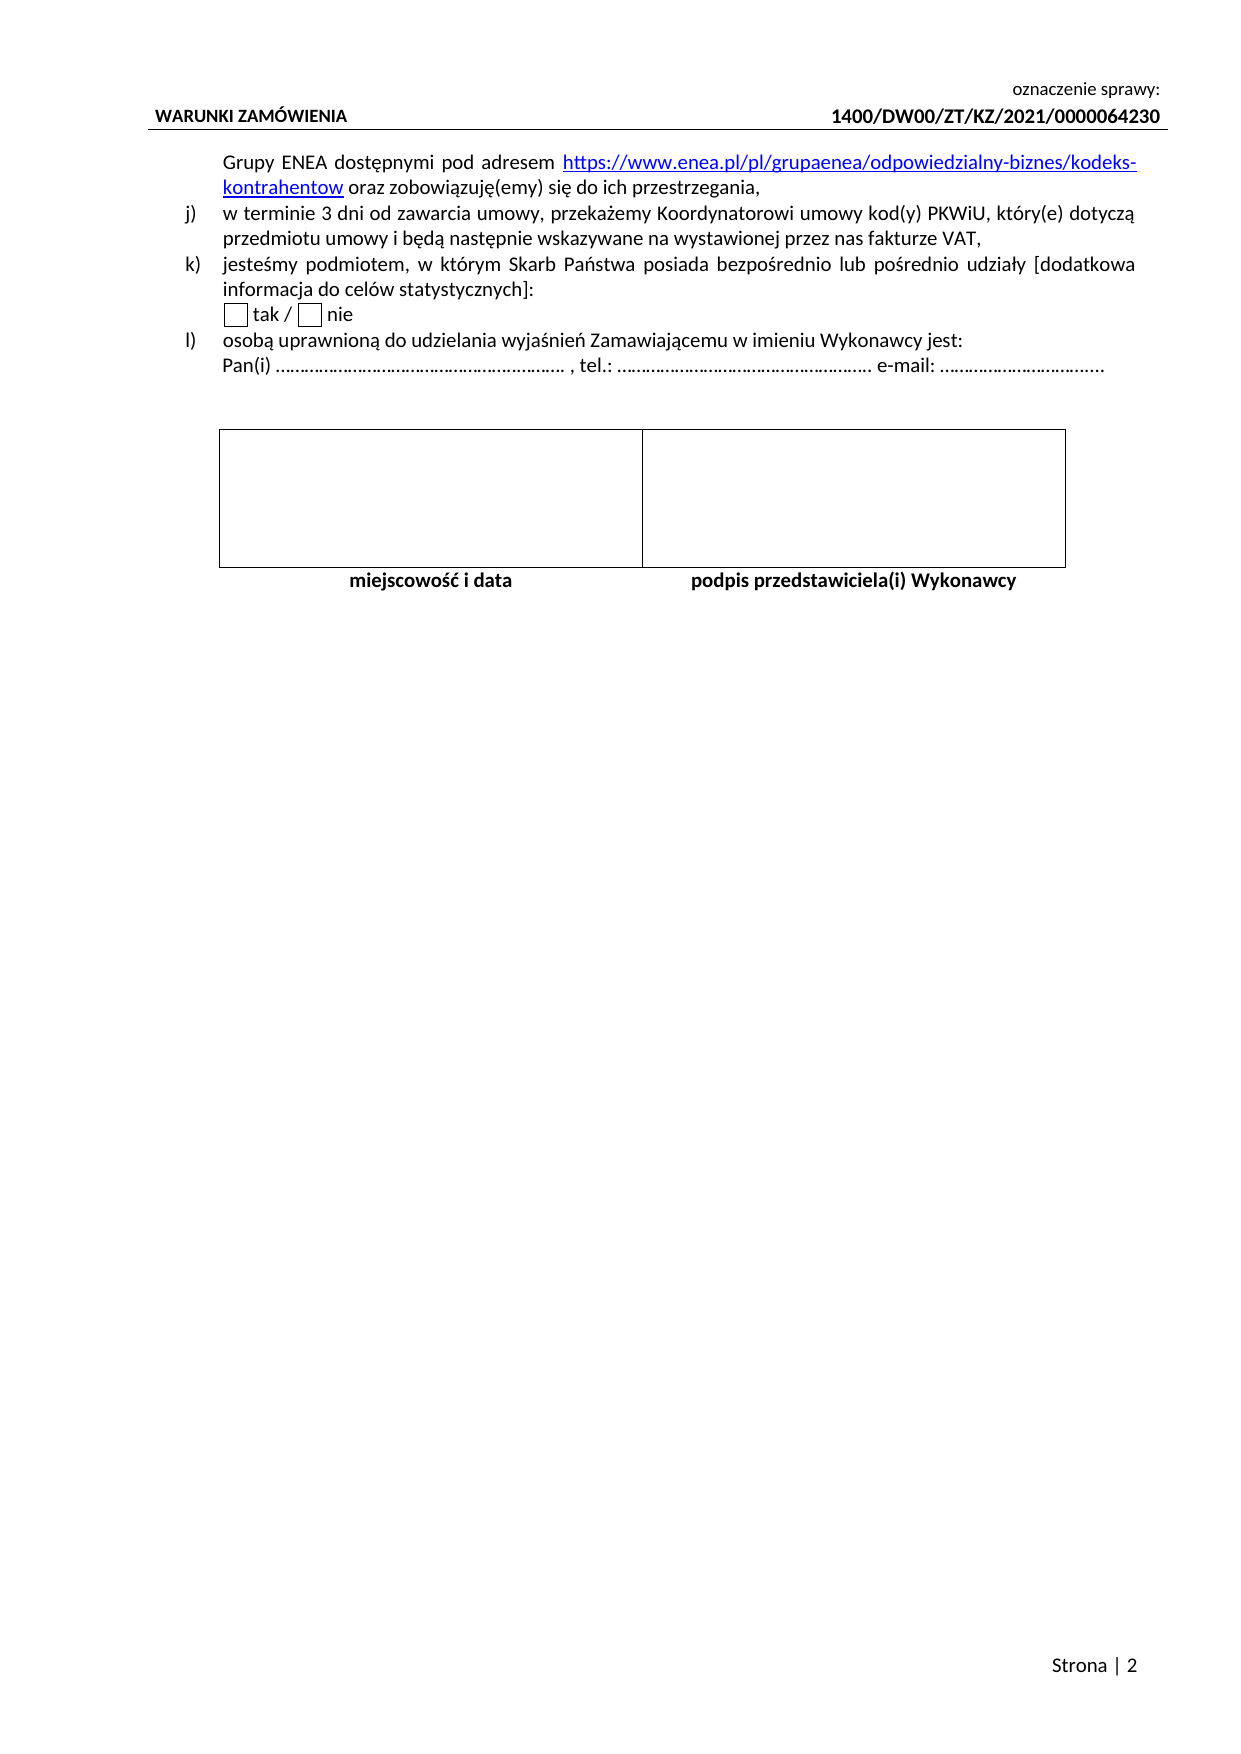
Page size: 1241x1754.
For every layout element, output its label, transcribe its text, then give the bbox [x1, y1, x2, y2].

table_cell podpis przedstawiciela(i) Wykonawcy [642, 568, 1065, 593]
table_header [220, 430, 642, 567]
table_header [643, 430, 1065, 567]
text tak / nie [223, 302, 1137, 327]
table_cell miejscowość i data [219, 568, 642, 593]
list osobą uprawnioną do udzielania wyjaśnień Zamawiającemu w imieniu Wykonawcy jest: [185, 327, 1137, 352]
list jesteśmy podmiotem, w którym Skarb Państwa posiada bezpośrednio lub pośrednio udziały [dodatkowa informacja do celów statystycznych]: [185, 251, 1137, 302]
list w terminie 3 dni od zawarcia umowy, przekażemy Koordynatorowi umowy kod(y) PKWiU, który(e) dotyczą przedmiotu umowy i będą następnie wskazywane na wystawionej przez nas fakturze VAT, [185, 200, 1137, 251]
list Pan(i) …………………………………………..………. , tel.: …………………………………………….. e-mail: ………………………….... [222, 352, 1137, 378]
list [185, 149, 1137, 200]
